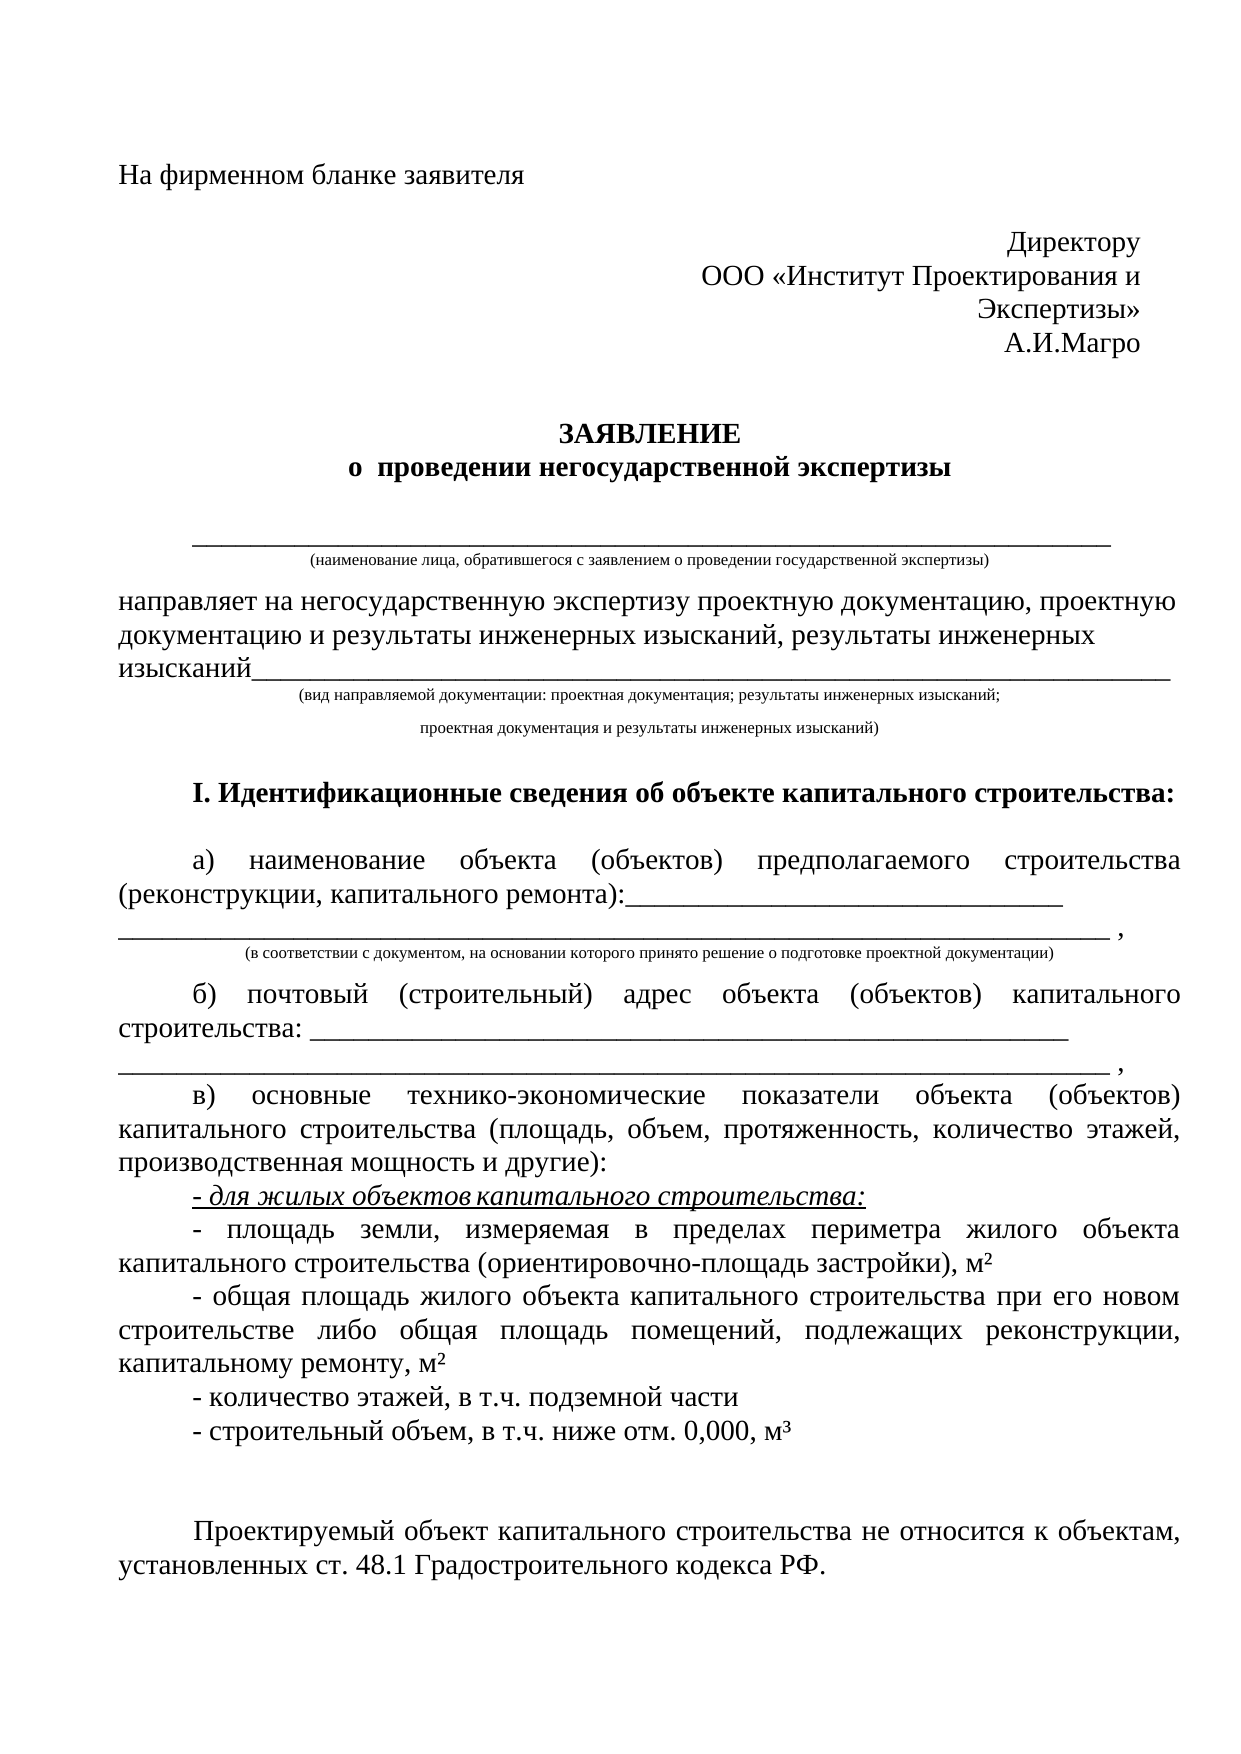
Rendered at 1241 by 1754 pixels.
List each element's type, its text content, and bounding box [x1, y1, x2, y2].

text направляет на негосударственную экспертизу проектную документацию, проектную документацию и результаты инженерных изысканий, результаты инженерных изысканий_______________________________________________________________ [118, 583, 1181, 684]
text б) почтовый (строительный) адрес объекта (объектов) капитального строительства: ____________________________________________________ [118, 977, 1181, 1044]
text - общая площадь жилого объекта капитального строительства при его новом строительстве либо общая площадь помещений, подлежащих реконструкции, капитальному ремонту, м² [118, 1278, 1181, 1379]
text (наименование лица, обратившегося с заявлением о проведении государственной экспертизы) [118, 550, 1181, 583]
text Идентификационные сведения об объекте капитального строительства: [118, 775, 1181, 809]
text в) основные технико-экономические показатели объекта (объектов) капитального строительства (площадь, объем, протяженность, количество этажей, производственная мощность и другие): [118, 1077, 1181, 1178]
table_header Директору ООО «Институт Проектирования и Экспертизы» А.И.Магро [620, 224, 1152, 358]
text - количество этажей, в т.ч. подземной части [118, 1379, 1181, 1413]
text На фирменном бланке заявителя [118, 157, 1181, 191]
text (в соответствии с документом, на основании которого принято решение о подготовке проектной документации) [118, 943, 1181, 977]
text - площадь земли, измеряемая в пределах периметра жилого объекта капитального строительства (ориентировочно-площадь застройки), м² [118, 1211, 1181, 1278]
text ____________________________________________________________________ , [118, 909, 1181, 943]
text о проведении негосударственной экспертизы [118, 449, 1181, 483]
text _______________________________________________________________ [118, 516, 1181, 550]
text (вид направляемой документации: проектная документация; результаты инженерных изысканий; [118, 684, 1181, 718]
text ____________________________________________________________________ , [118, 1044, 1181, 1077]
text а) наименование объекта (объектов) предполагаемого строительства (реконструкции, капитального ремонта):______________________________ [118, 842, 1181, 909]
text проектная документация и результаты инженерных изысканий) [118, 718, 1181, 751]
text - для жилых объектов капитального строительства: [118, 1178, 1181, 1211]
text - строительный объем, в т.ч. ниже отм. 0,000, м³ [118, 1413, 1181, 1446]
text Проектируемый объект капитального строительства не относится к объектам, установленных ст. 48.1 Градостроительного кодекса РФ. [118, 1513, 1181, 1580]
text ЗАЯВЛЕНИЕ [118, 416, 1181, 449]
